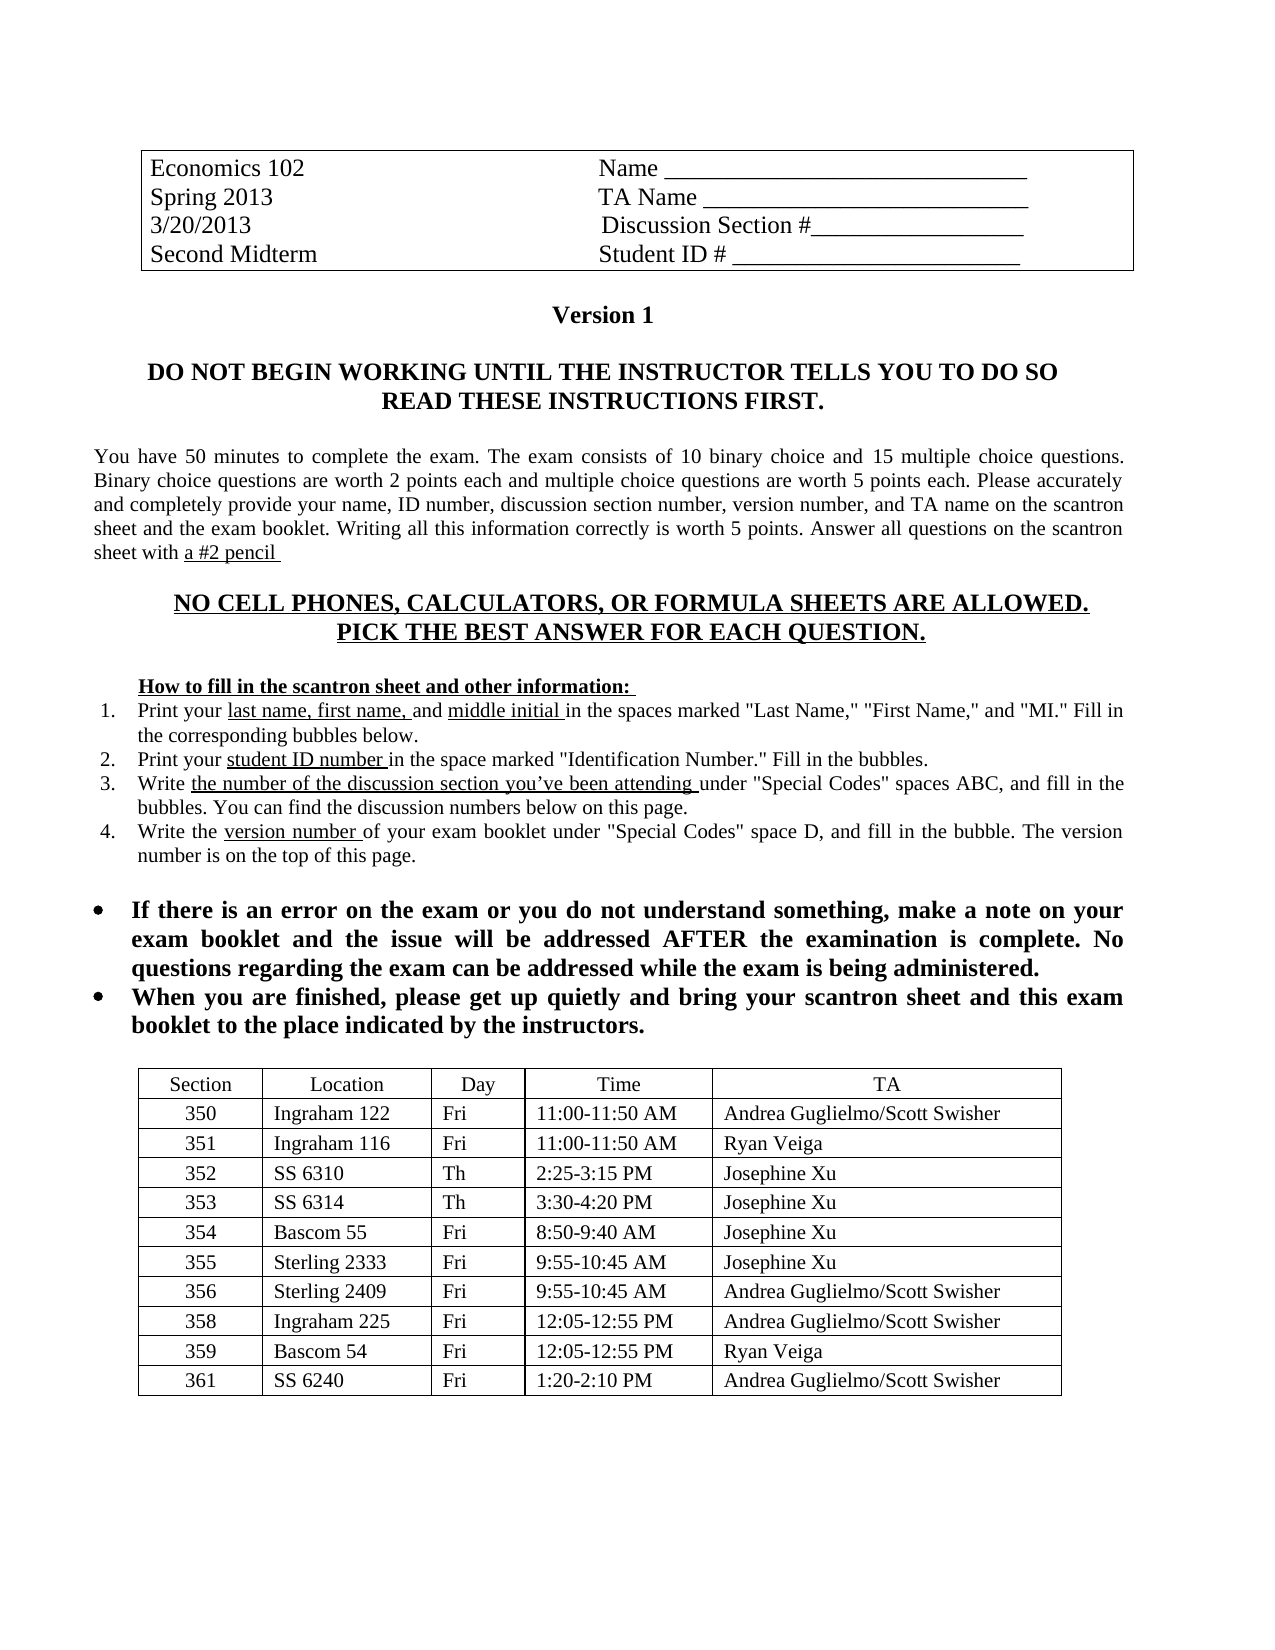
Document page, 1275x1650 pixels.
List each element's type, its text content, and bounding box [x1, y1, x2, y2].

table_cell SS 6240 [263, 1366, 431, 1395]
table_cell Josephine Xu [713, 1247, 1061, 1276]
table_cell 1:20-2:10 PM [526, 1366, 712, 1395]
table_cell 352 [139, 1158, 262, 1187]
table_cell Bascom 55 [263, 1218, 431, 1246]
table_cell 351 [139, 1129, 262, 1157]
table_cell Sterling 2409 [263, 1277, 431, 1306]
table_cell 350 [139, 1099, 262, 1127]
table_cell Ingraham 225 [263, 1307, 431, 1335]
table_cell Bascom 54 [263, 1336, 431, 1365]
table_cell 12:05-12:55 PM [526, 1307, 712, 1335]
table_header Day [432, 1069, 524, 1098]
table_header Section [139, 1069, 262, 1098]
list Write the version number of your exam booklet under "Special Codes" space D, and fill in the bubble. The version number is on the top of this page. [100, 819, 1125, 867]
text How to fill in the scantron sheet and other information: [138, 674, 1125, 698]
table_cell Josephine Xu [713, 1158, 1061, 1187]
table_cell Fri [432, 1099, 524, 1127]
table_cell 356 [139, 1277, 262, 1306]
list If there is an error on the exam or you do not understand something, make a note on your exam booklet and the issue will be addressed AFTER the examination is complete. No questions regarding the exam can be addressed while the exam is being administered. [94, 896, 1125, 982]
text PICK THE BEST ANSWER FOR EACH QUESTION. [137, 617, 1125, 646]
table_cell SS 6314 [263, 1188, 431, 1217]
table_cell Ryan Veiga [713, 1129, 1061, 1157]
table_cell 2:25-3:15 PM [526, 1158, 712, 1187]
text Spring 2013 TA Name __________________________ [150, 182, 1125, 211]
table_cell 3:30-4:20 PM [526, 1188, 712, 1217]
table_cell Fri [432, 1366, 524, 1395]
text 3/20/2013 Discussion Section #_________________ [150, 211, 1125, 236]
table_cell 359 [139, 1336, 262, 1365]
text DO NOT BEGIN WORKING UNTIL THE INSTRUCTOR TELLS YOU TO DO SO [138, 357, 1068, 386]
table_cell 355 [139, 1247, 262, 1276]
table_cell Ingraham 116 [263, 1129, 431, 1157]
text Economics 102 Name _____________________________ [142, 151, 1133, 182]
list Print your student ID number in the space marked "Identification Number." Fill in the bubbles. [100, 747, 1125, 771]
table_cell Andrea Guglielmo/Scott Swisher [713, 1277, 1061, 1306]
list Write the number of the discussion section you’ve been attending under "Special Codes" spaces ABC, and fill in the bubbles. You can find the discussion numbers below on this page. [100, 771, 1125, 819]
table_cell 8:50-9:40 AM [526, 1218, 712, 1246]
table_cell Fri [432, 1129, 524, 1157]
table_cell Andrea Guglielmo/Scott Swisher [713, 1366, 1061, 1395]
table_cell 9:55-10:45 AM [526, 1247, 712, 1276]
table_cell 12:05-12:55 PM [526, 1336, 712, 1365]
table_header TA [713, 1069, 1061, 1098]
table_cell Josephine Xu [713, 1188, 1061, 1217]
table_cell Andrea Guglielmo/Scott Swisher [713, 1307, 1061, 1335]
table_cell Th [432, 1188, 524, 1217]
table_cell 11:00-11:50 AM [526, 1099, 712, 1127]
table_cell Ryan Veiga [713, 1336, 1061, 1365]
table_cell SS 6310 [263, 1158, 431, 1187]
table_cell 353 [139, 1188, 262, 1217]
table_cell Andrea Guglielmo/Scott Swisher [713, 1099, 1061, 1127]
table_cell 354 [139, 1218, 262, 1246]
table_cell Fri [432, 1307, 524, 1335]
table_cell Fri [432, 1218, 524, 1246]
table_cell 9:55-10:45 AM [526, 1277, 712, 1306]
text Version 1 [137, 300, 1068, 329]
table_cell Sterling 2333 [263, 1247, 431, 1276]
text NO CELL PHONES, CALCULATORS, OR FORMULA SHEETS ARE ALLOWED. [137, 588, 1125, 617]
list When you are finished, please get up quietly and bring your scantron sheet and this exam booklet to the place indicated by the instructors. [94, 982, 1125, 1039]
table_header Location [263, 1069, 431, 1098]
table_cell Ingraham 122 [263, 1099, 431, 1127]
text You have 50 minutes to complete the exam. The exam consists of 10 binary choice and 15 multiple choice questions. Binary choice questions are worth 2 points each and multiple choice questions are worth 5 points each. Please accurately and completely provide your name, ID number, discussion section number, version number, and TA name on the scantron sheet and the exam booklet. Writing all this information correctly is worth 5 points. Answer all questions on the scantron sheet with a #2 pencil [94, 444, 1125, 564]
table_cell 358 [139, 1307, 262, 1335]
text READ THESE INSTRUCTIONS FIRST. [138, 386, 1068, 415]
table_cell 11:00-11:50 AM [526, 1129, 712, 1157]
table_cell Fri [432, 1247, 524, 1276]
table_header Time [526, 1069, 712, 1098]
text Second Midterm Student ID # _______________________ [142, 236, 1133, 270]
table_cell Fri [432, 1277, 524, 1306]
table_cell Fri [432, 1336, 524, 1365]
table_cell Josephine Xu [713, 1218, 1061, 1246]
table_cell 361 [139, 1366, 262, 1395]
table_cell Th [432, 1158, 524, 1187]
list Print your last name, first name, and middle initial in the spaces marked "Last Name," "First Name," and "MI." Fill in the corresponding bubbles below. [100, 698, 1125, 747]
